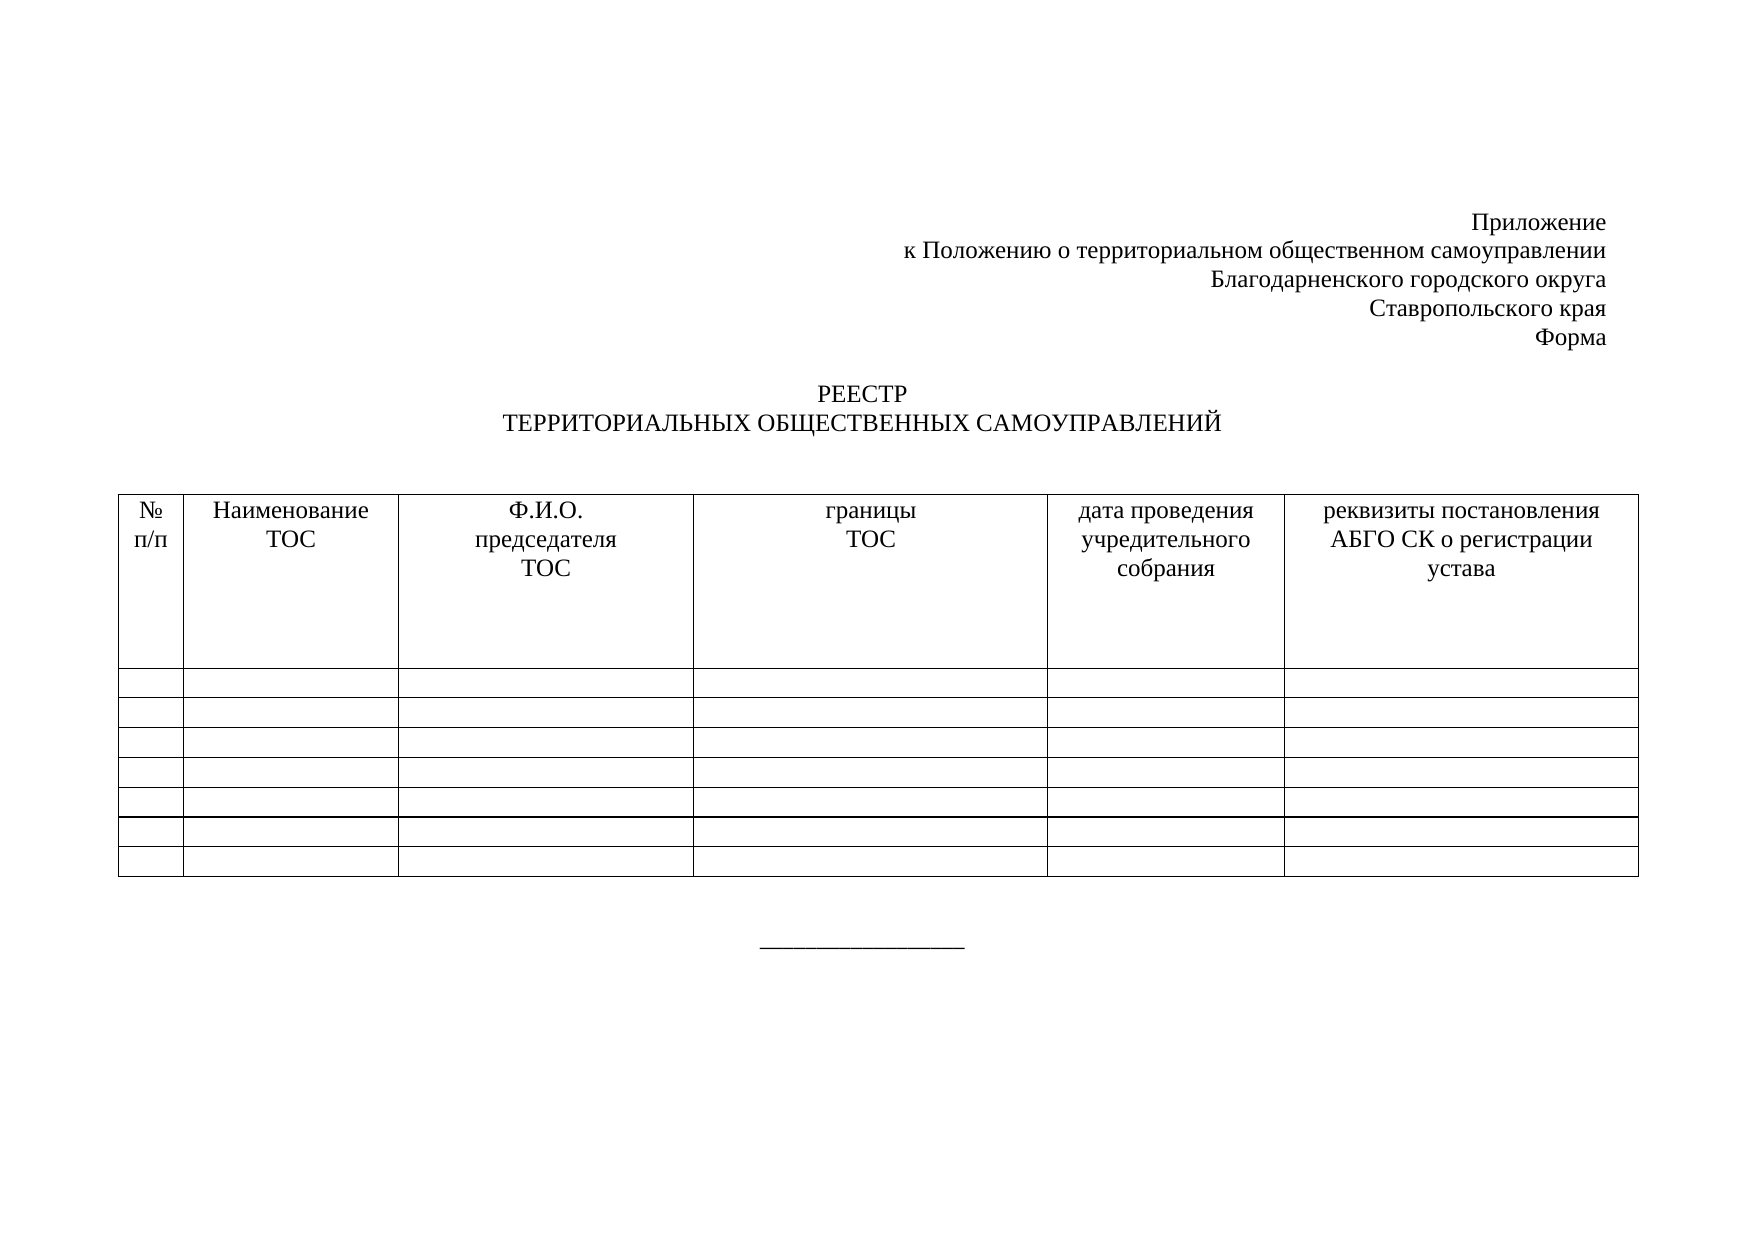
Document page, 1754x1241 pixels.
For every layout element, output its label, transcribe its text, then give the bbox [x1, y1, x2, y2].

text Ставропольского края [118, 293, 1606, 322]
table_cell [1048, 818, 1284, 846]
table_cell [1285, 669, 1638, 697]
text Приложение [118, 207, 1606, 236]
table_header Ф.И.О. председателя ТОС [399, 495, 693, 667]
table_cell [1285, 788, 1638, 816]
text ТЕРРИТОРИАЛЬНЫХ ОБЩЕСТВЕННЫХ САМОУПРАВЛЕНИЙ [118, 408, 1606, 437]
table_cell [399, 758, 693, 787]
table_header дата проведения учредительного собрания [1048, 495, 1284, 667]
table_cell [1048, 728, 1284, 757]
table_cell [694, 669, 1047, 697]
table_cell [184, 847, 398, 876]
table_cell [184, 698, 398, 727]
table_cell [184, 728, 398, 757]
table_cell [694, 788, 1047, 816]
table_cell [119, 669, 183, 697]
table_cell [694, 818, 1047, 846]
table_cell [1285, 758, 1638, 787]
text __________________ [118, 924, 1606, 952]
table_cell [1285, 818, 1638, 846]
table_cell [694, 698, 1047, 727]
table_cell [1048, 669, 1284, 697]
table_cell [184, 818, 398, 846]
table_cell [1285, 847, 1638, 876]
table_cell [184, 788, 398, 816]
table_cell [184, 758, 398, 787]
table_cell [1048, 758, 1284, 787]
table_cell [119, 698, 183, 727]
text РЕЕСТР [118, 379, 1606, 408]
table_cell [119, 728, 183, 757]
text к Положению о территориальном общественном самоуправлении [118, 236, 1606, 264]
table_cell [694, 758, 1047, 787]
table_cell [1048, 698, 1284, 727]
text Форма [118, 322, 1606, 351]
table_cell [1285, 698, 1638, 727]
table_header № п/п [119, 495, 183, 667]
table_cell [694, 847, 1047, 876]
table_header Наименование ТОС [184, 495, 398, 667]
table_header границы ТОС [694, 495, 1047, 667]
table_cell [119, 758, 183, 787]
table_cell [399, 698, 693, 727]
table_cell [399, 818, 693, 846]
table_header реквизиты постановления АБГО СК о регистрации устава [1285, 495, 1638, 667]
table_cell [399, 669, 693, 697]
table_cell [119, 818, 183, 846]
text Благодарненского городского округа [118, 264, 1606, 293]
table_cell [119, 788, 183, 816]
table_cell [1285, 728, 1638, 757]
table_cell [1048, 847, 1284, 876]
table_cell [1048, 788, 1284, 816]
table_cell [119, 847, 183, 876]
table_cell [399, 847, 693, 876]
table_cell [399, 728, 693, 757]
table_cell [694, 728, 1047, 757]
table_cell [184, 669, 398, 697]
table_cell [399, 788, 693, 816]
